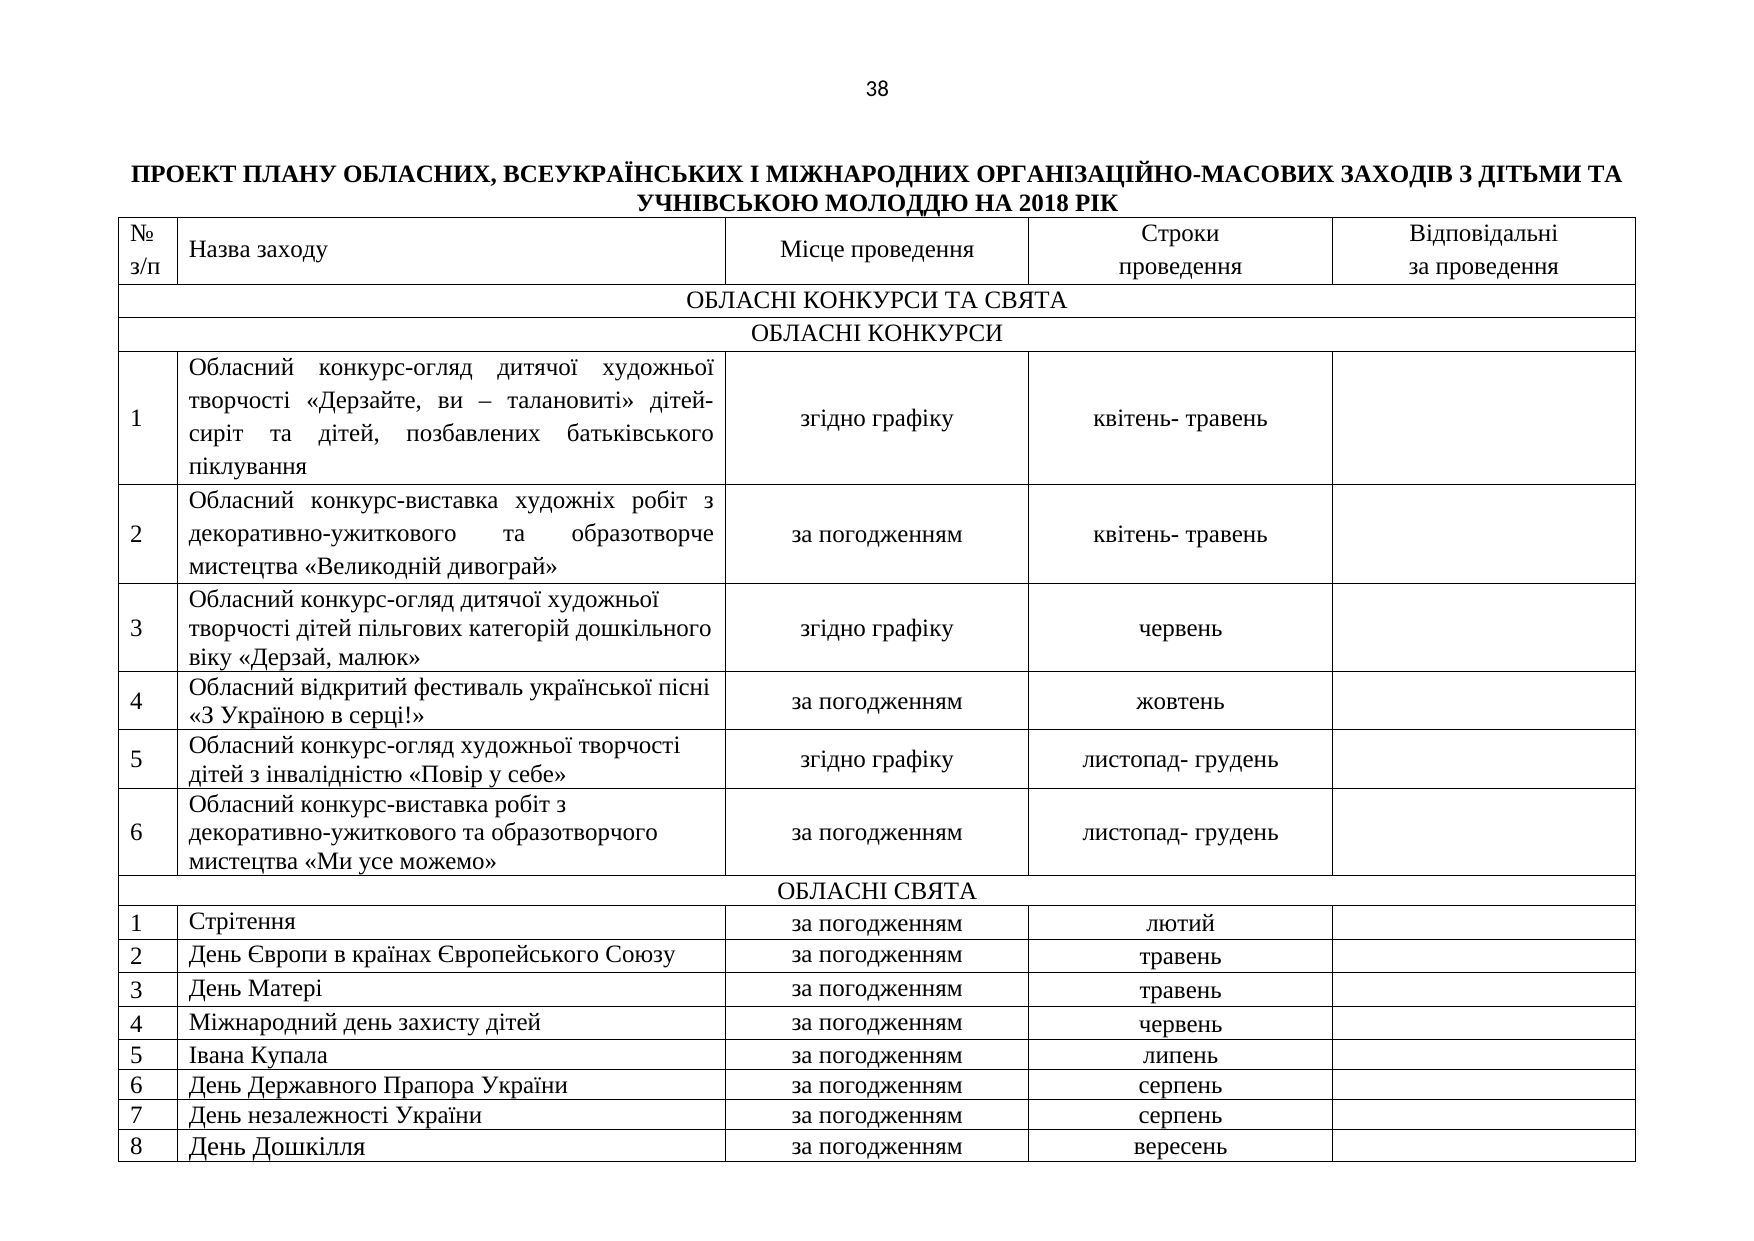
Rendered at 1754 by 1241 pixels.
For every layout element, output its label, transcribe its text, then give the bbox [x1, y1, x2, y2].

table_cell за погодженням [726, 1070, 1028, 1099]
table_header Місце проведення [726, 218, 1028, 284]
text ПРОЕКТ ПЛАНУ ОБЛАСНИХ, ВСЕУКРАЇНСЬКИХ І МІЖНАРОДНИХ ОРГАНІЗАЦІЙНО-МАСОВИХ ЗАХОДІВ З ДІТЬМИ ТА УЧНІВСЬКОЮ МОЛОДДЮ НА 2018 РІК [59, 159, 1695, 217]
table_cell вересень [1029, 1130, 1332, 1161]
table_cell [1333, 352, 1635, 484]
table_cell День Дошкілля [178, 1130, 725, 1161]
table_cell за погодженням [726, 789, 1028, 875]
table_cell [1333, 940, 1635, 972]
table_cell Обласний конкурс-огляд дитячої художньої творчості «Дерзайте, ви – талановиті» дітей-сиріт та дітей, позбавлених батьківського піклування [178, 352, 725, 484]
table_cell за погодженням [726, 940, 1028, 972]
table_cell 8 [119, 1130, 177, 1161]
table_cell [1333, 906, 1635, 938]
table_cell 3 [119, 973, 177, 1006]
table_cell за погодженням [726, 1007, 1028, 1039]
table_cell ОБЛАСНІ СВЯТА [119, 876, 1635, 905]
table_header Відповідальні за проведення [1333, 218, 1635, 284]
table_cell 5 [119, 1040, 177, 1069]
table_cell Івана Купала [178, 1040, 725, 1069]
table_cell [1333, 973, 1635, 1006]
table_cell за погодженням [726, 672, 1028, 729]
table_cell Міжнародний день захисту дітей [178, 1007, 725, 1039]
table_cell згідно графіку [726, 730, 1028, 788]
table_cell 4 [119, 672, 177, 729]
table_cell [1333, 485, 1635, 583]
table_cell 2 [119, 485, 177, 583]
table_cell згідно графіку [726, 584, 1028, 671]
table_cell [1333, 789, 1635, 875]
table_cell ОБЛАСНІ КОНКУРСИ ТА СВЯТА [119, 285, 1635, 317]
table_cell листопад- грудень [1029, 789, 1332, 875]
table_cell травень [1029, 973, 1332, 1006]
table_cell червень [1029, 584, 1332, 671]
table_cell 6 [119, 1070, 177, 1099]
table_cell серпень [1029, 1070, 1332, 1099]
table_cell за погодженням [726, 1040, 1028, 1069]
table_cell за погодженням [726, 906, 1028, 938]
table_cell Обласний конкурс-огляд художньої творчості дітей з інвалідністю «Повір у себе» [178, 730, 725, 788]
table_cell День Європи в країнах Європейського Союзу [178, 940, 725, 972]
table_cell 4 [119, 1007, 177, 1039]
table_cell 1 [119, 352, 177, 484]
table_cell 3 [119, 584, 177, 671]
table_cell за погодженням [726, 973, 1028, 1006]
table_cell за погодженням [726, 485, 1028, 583]
table_cell [1333, 584, 1635, 671]
table_cell День Матері [178, 973, 725, 1006]
table_cell червень [1029, 1007, 1332, 1039]
table_cell [1333, 1130, 1635, 1161]
table_cell [1333, 1040, 1635, 1069]
table_cell листопад- грудень [1029, 730, 1332, 788]
table_cell [1333, 1007, 1635, 1039]
table_cell лютий [1029, 906, 1332, 938]
table_cell [1333, 1100, 1635, 1129]
table_cell [1333, 1070, 1635, 1099]
table_cell за погодженням [726, 1130, 1028, 1161]
table_cell жовтень [1029, 672, 1332, 729]
table_cell липень [1029, 1040, 1332, 1069]
table_cell День Державного Прапора України [178, 1070, 725, 1099]
table_cell за погодженням [726, 1100, 1028, 1129]
table_cell [1333, 672, 1635, 729]
table_header Строки проведення [1029, 218, 1332, 284]
table_header Назва заходу [178, 218, 725, 284]
table_cell серпень [1029, 1100, 1332, 1129]
table_cell Стрітення [178, 906, 725, 938]
table_cell [1333, 730, 1635, 788]
table_cell 2 [119, 940, 177, 972]
table_cell Обласний конкурс-огляд дитячої художньої творчості дітей пільгових категорій дошкільного віку «Дерзай, малюк» [178, 584, 725, 671]
table_cell 6 [119, 789, 177, 875]
table_cell 5 [119, 730, 177, 788]
table_cell травень [1029, 940, 1332, 972]
table_cell згідно графіку [726, 352, 1028, 484]
table_cell квітень- травень [1029, 485, 1332, 583]
table_cell Обласний відкритий фестиваль української пісні «З Україною в серці!» [178, 672, 725, 729]
table_cell Обласний конкурс-виставка робіт з декоративно-ужиткового та образотворчого мистецтва «Ми усе можемо» [178, 789, 725, 875]
table_header № з/п [119, 218, 177, 284]
table_cell ОБЛАСНІ КОНКУРСИ [119, 318, 1635, 351]
table_cell квітень- травень [1029, 352, 1332, 484]
table_cell Обласний конкурс-виставка художніх робіт з декоративно-ужиткового та образотворче мистецтва «Великодній дивограй» [178, 485, 725, 583]
table_cell 1 [119, 906, 177, 938]
table_cell День незалежності України [178, 1100, 725, 1129]
table_cell 7 [119, 1100, 177, 1129]
